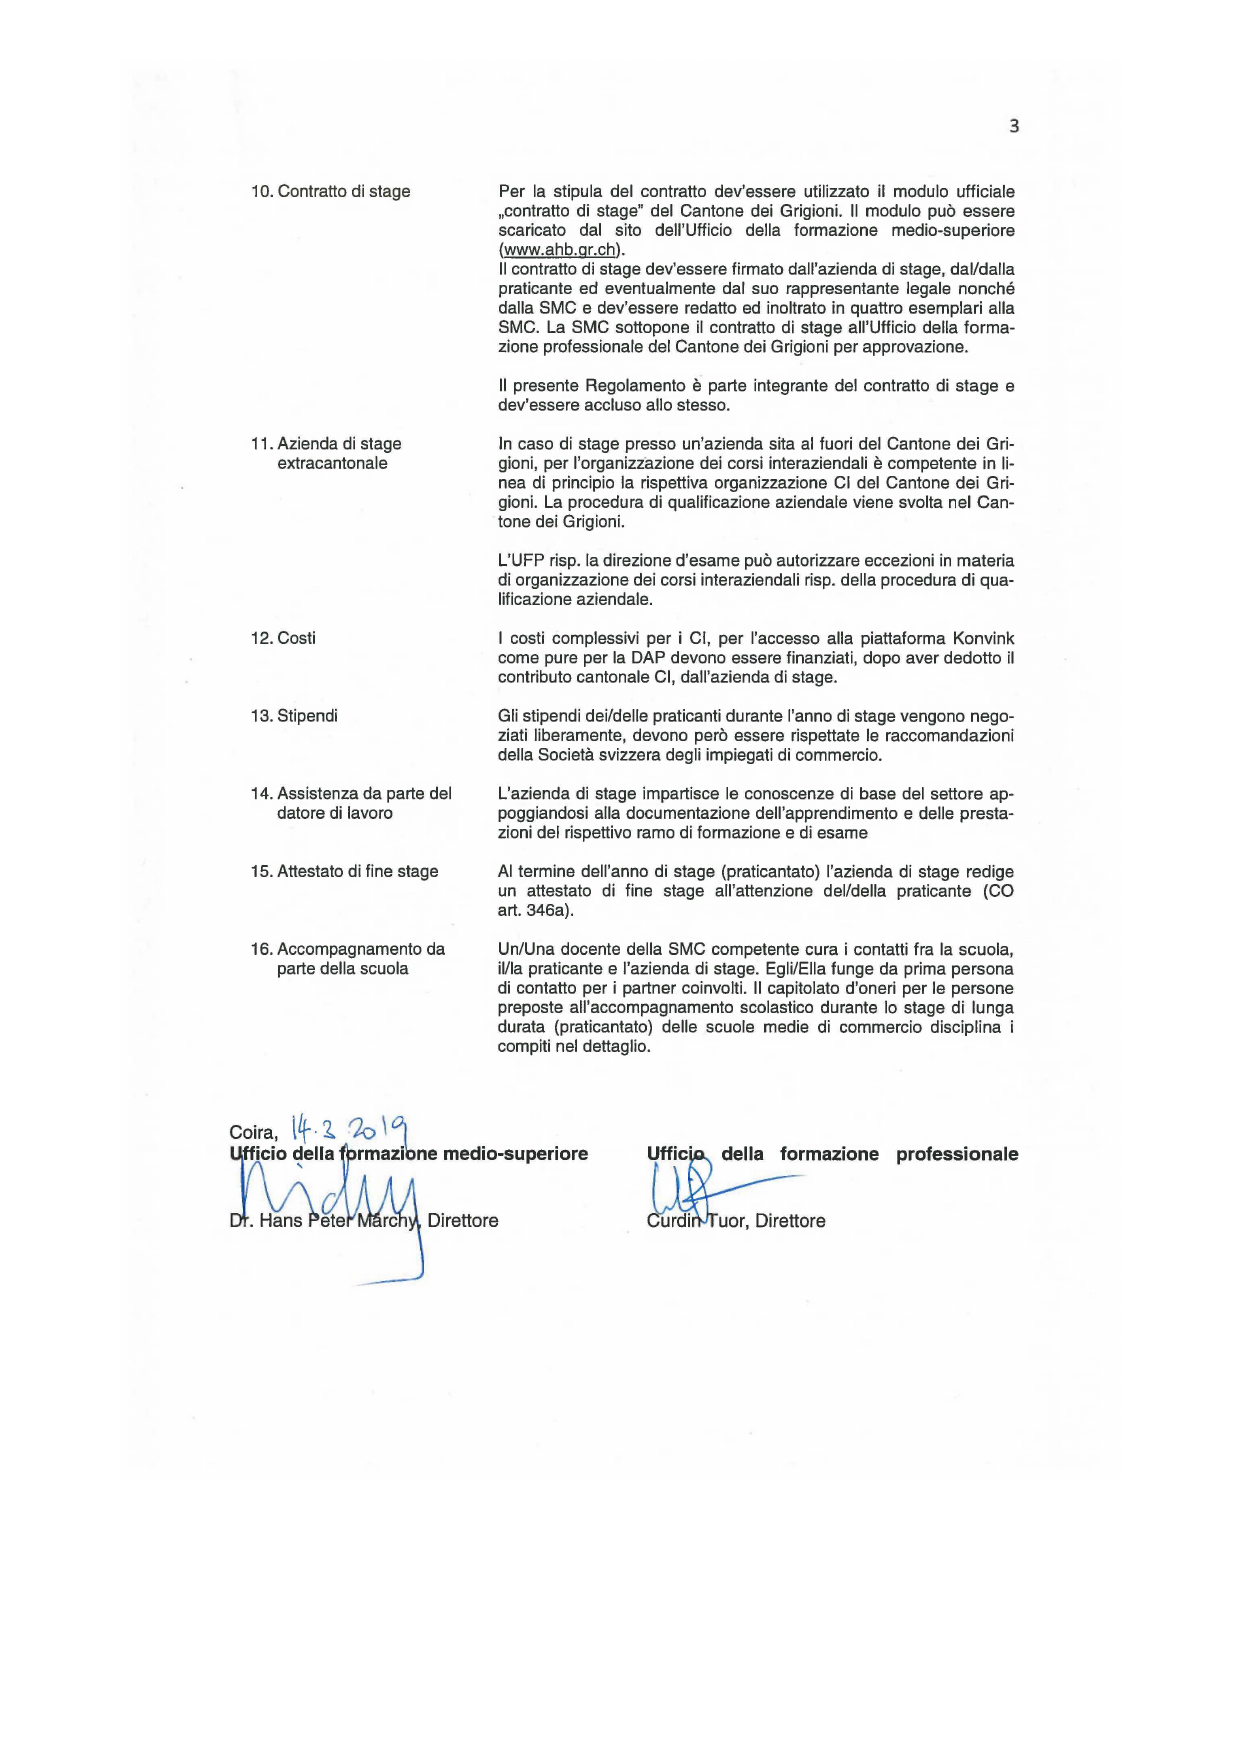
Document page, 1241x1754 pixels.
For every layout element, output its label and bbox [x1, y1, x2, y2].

picture [118, 59, 1123, 1478]
